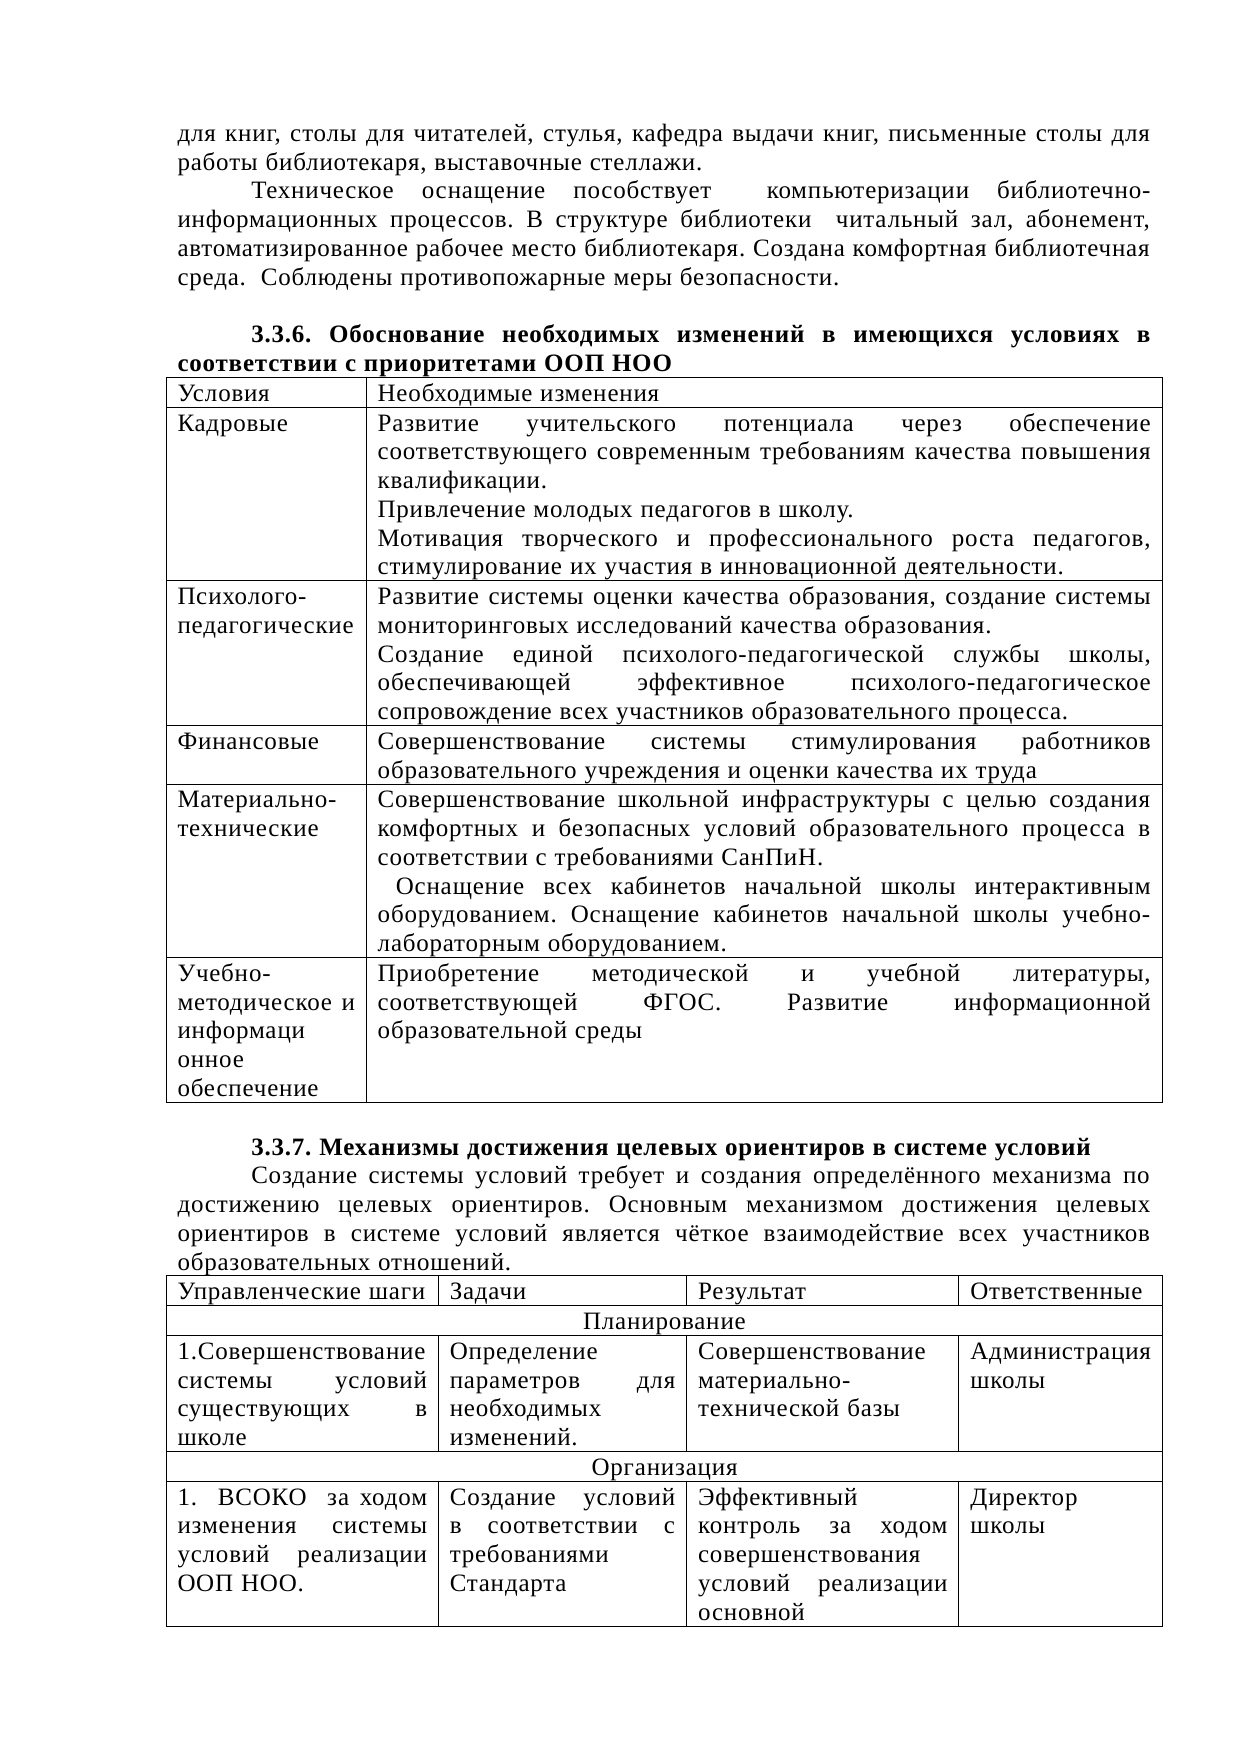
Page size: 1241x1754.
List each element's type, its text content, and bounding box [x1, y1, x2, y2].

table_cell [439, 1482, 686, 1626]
text Создание системы условий требует и создания определённого механизма по достижению целевых ориентиров. Основным механизмом достижения целевых ориентиров в системе условий является чёткое взаимодействие всех участников образовательных отношений. [177, 1160, 1152, 1275]
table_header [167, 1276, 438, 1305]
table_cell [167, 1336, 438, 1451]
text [177, 118, 1152, 176]
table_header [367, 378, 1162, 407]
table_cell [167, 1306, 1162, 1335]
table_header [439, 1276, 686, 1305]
text 3.3.6. Обоснование необходимых изменений в имеющихся условиях в соответствии с приоритетами ООП НОО [177, 319, 1152, 377]
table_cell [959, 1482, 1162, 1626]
text Техническое оснащение пособствует компьютеризации библиотечно-информационных процессов. В структуре библиотеки читальный зал, абонемент, автоматизированное рабочее место библиотекаря. Создана комфортная библиотечная среда. Соблюдены противопожарные меры безопасности. [177, 176, 1152, 291]
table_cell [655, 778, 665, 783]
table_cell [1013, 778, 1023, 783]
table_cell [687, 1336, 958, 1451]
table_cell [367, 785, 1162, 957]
text 3.3.7. Механизмы достижения целевых ориентиров в системе условий [177, 1132, 1152, 1160]
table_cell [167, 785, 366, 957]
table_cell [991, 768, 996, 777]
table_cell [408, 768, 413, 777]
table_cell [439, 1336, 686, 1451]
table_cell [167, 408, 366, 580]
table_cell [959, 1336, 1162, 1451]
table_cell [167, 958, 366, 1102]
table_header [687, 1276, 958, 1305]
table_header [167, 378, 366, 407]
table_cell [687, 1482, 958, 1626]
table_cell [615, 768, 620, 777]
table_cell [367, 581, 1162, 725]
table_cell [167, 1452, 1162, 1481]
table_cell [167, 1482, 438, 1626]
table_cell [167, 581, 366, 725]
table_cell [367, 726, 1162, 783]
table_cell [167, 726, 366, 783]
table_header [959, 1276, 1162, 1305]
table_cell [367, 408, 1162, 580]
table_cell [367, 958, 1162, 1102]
